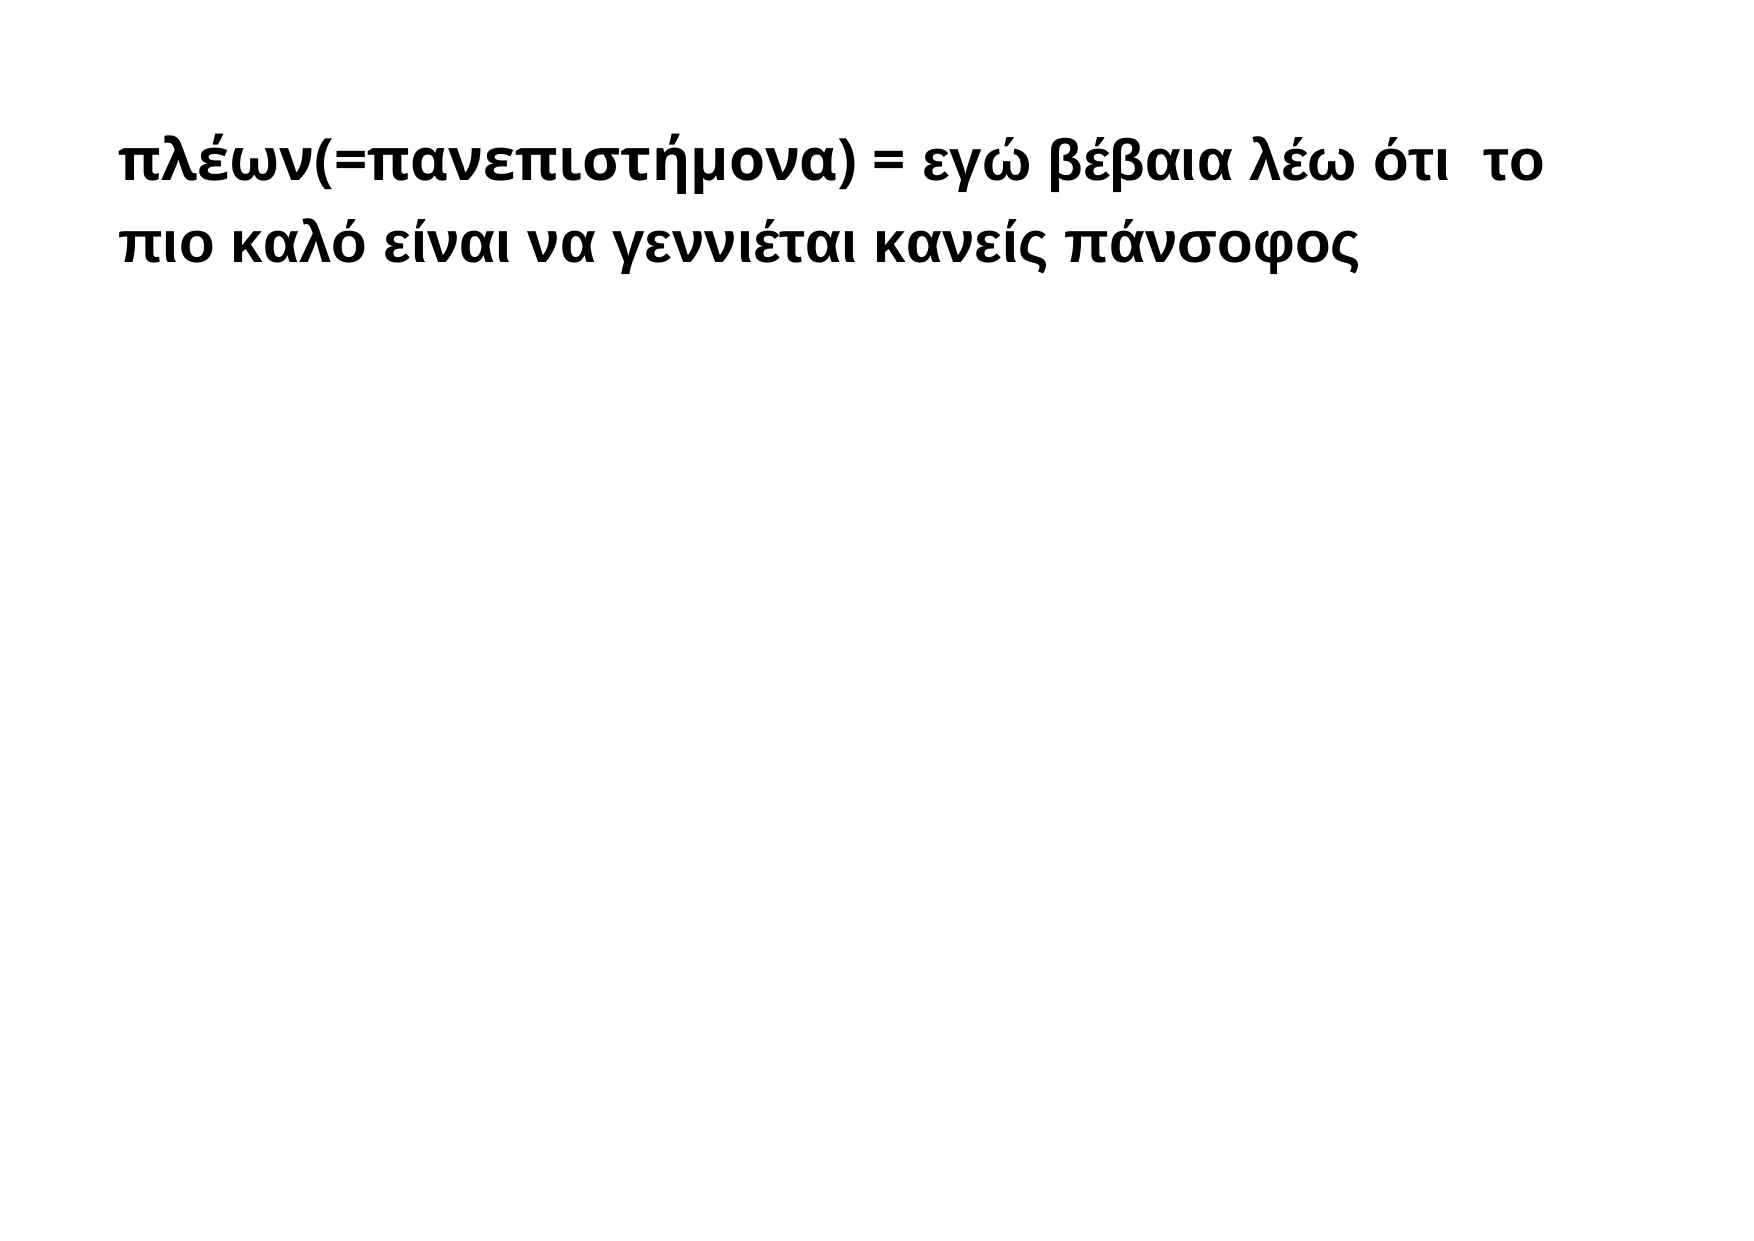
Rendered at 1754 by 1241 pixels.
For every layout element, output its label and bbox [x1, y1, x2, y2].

text [118, 118, 1636, 275]
